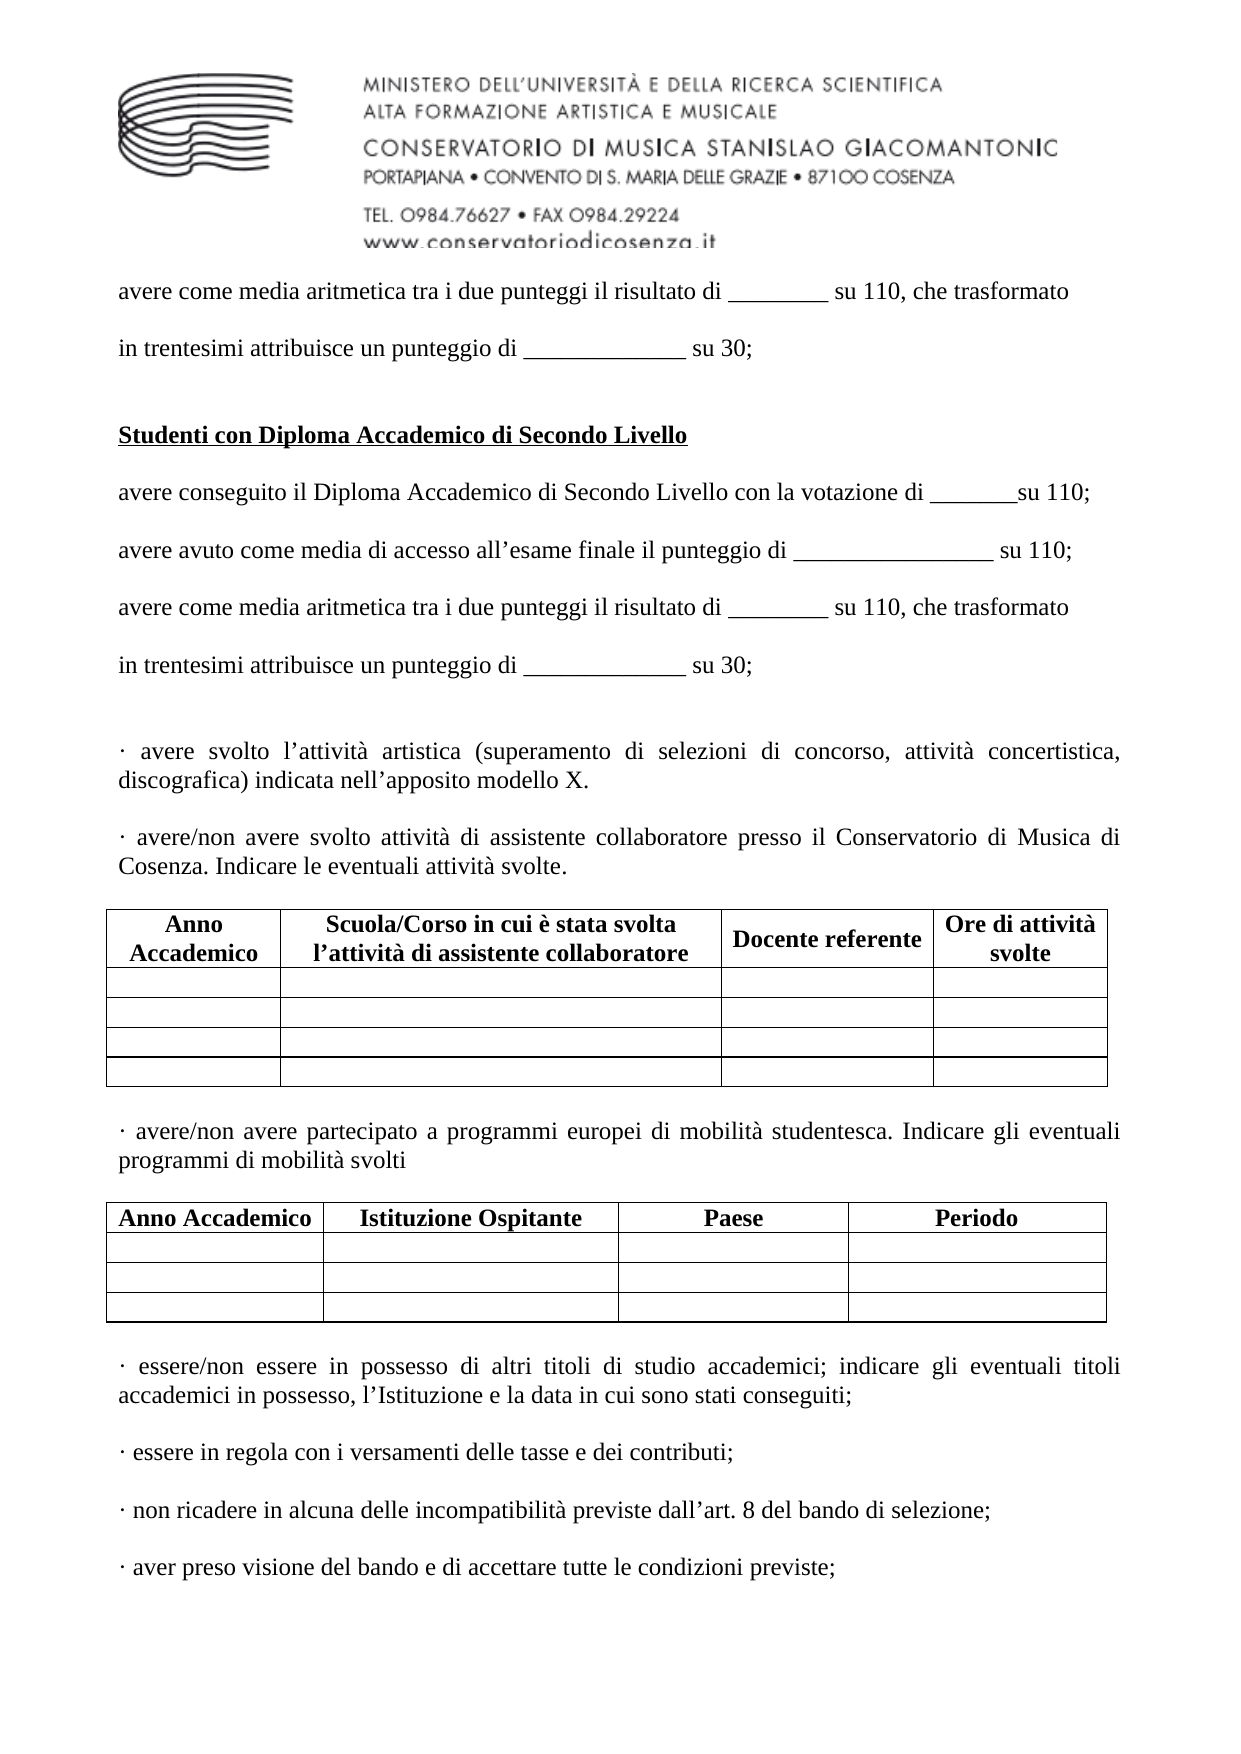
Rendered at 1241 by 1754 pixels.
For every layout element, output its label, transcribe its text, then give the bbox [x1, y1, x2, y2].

table_cell [934, 1028, 1107, 1056]
text · avere/non avere partecipato a programmi europei di mobilità studentesca. Indicare gli eventuali programmi di mobilità svolti [118, 1116, 1122, 1173]
text Studenti con Diploma Accademico di Secondo Livello [118, 420, 1122, 448]
table_cell [619, 1293, 848, 1321]
table_header Periodo [849, 1203, 1106, 1232]
table_cell [281, 1028, 721, 1056]
text avere come media aritmetica tra i due punteggi il risultato di ________ su 110, che trasformato [118, 276, 1122, 305]
table_cell [107, 1028, 280, 1056]
table_cell [107, 1293, 323, 1321]
text · non ricadere in alcuna delle incompatibilità previste dall’art. 8 del bando di selezione; [118, 1495, 1122, 1524]
table_header Scuola/Corso in cui è stata svolta l’attività di assistente collaboratore [281, 910, 721, 967]
table_cell [107, 1233, 323, 1262]
table_header Istituzione Ospitante [324, 1203, 618, 1232]
text · aver preso visione del bando e di accettare tutte le condizioni previste; [118, 1552, 1122, 1581]
table_cell [934, 998, 1107, 1027]
table_cell [849, 1263, 1106, 1292]
table_header Ore di attività svolte [934, 910, 1107, 967]
table_cell [722, 1058, 933, 1086]
text · avere svolto l’attività artistica (superamento di selezioni di concorso, attività concertistica, discografica) indicata nell’apposito modello X. [118, 736, 1122, 793]
table_cell [324, 1293, 618, 1321]
table_cell [934, 1058, 1107, 1086]
table_cell [849, 1233, 1106, 1262]
table_cell [849, 1293, 1106, 1321]
text in trentesimi attribuisce un punteggio di _____________ su 30; [118, 650, 1122, 678]
text avere come media aritmetica tra i due punteggi il risultato di ________ su 110, che trasformato [118, 592, 1122, 621]
table_cell [324, 1233, 618, 1262]
text avere avuto come media di accesso all’esame finale il punteggio di ________________ su 110; [118, 535, 1122, 563]
table_cell [281, 1058, 721, 1086]
table_header Anno Accademico [107, 910, 280, 967]
text · avere/non avere svolto attività di assistente collaboratore presso il Conservatorio di Musica di Cosenza. Indicare le eventuali attività svolte. [118, 822, 1122, 880]
table_header Paese [619, 1203, 848, 1232]
table_cell [107, 998, 280, 1027]
table_header Docente referente [722, 910, 933, 967]
text avere conseguito il Diploma Accademico di Secondo Livello con la votazione di _______su 110; [118, 477, 1122, 506]
table_cell [324, 1263, 618, 1292]
table_cell [934, 968, 1107, 997]
table_header Anno Accademico [107, 1203, 323, 1232]
table_cell [722, 1028, 933, 1056]
table_cell [281, 998, 721, 1027]
table_cell [619, 1263, 848, 1292]
table_cell [722, 968, 933, 997]
table_cell [619, 1233, 848, 1262]
text · essere in regola con i versamenti delle tasse e dei contributi; [118, 1437, 1122, 1466]
table_cell [107, 1058, 280, 1086]
table_cell [107, 1263, 323, 1292]
table_cell [107, 968, 280, 997]
table_cell [281, 968, 721, 997]
text · essere/non essere in possesso di altri titoli di studio accademici; indicare gli eventuali titoli accademici in possesso, l’Istituzione e la data in cui sono stati conseguiti; [118, 1351, 1122, 1409]
text in trentesimi attribuisce un punteggio di _____________ su 30; [118, 333, 1122, 362]
table_cell [722, 998, 933, 1027]
